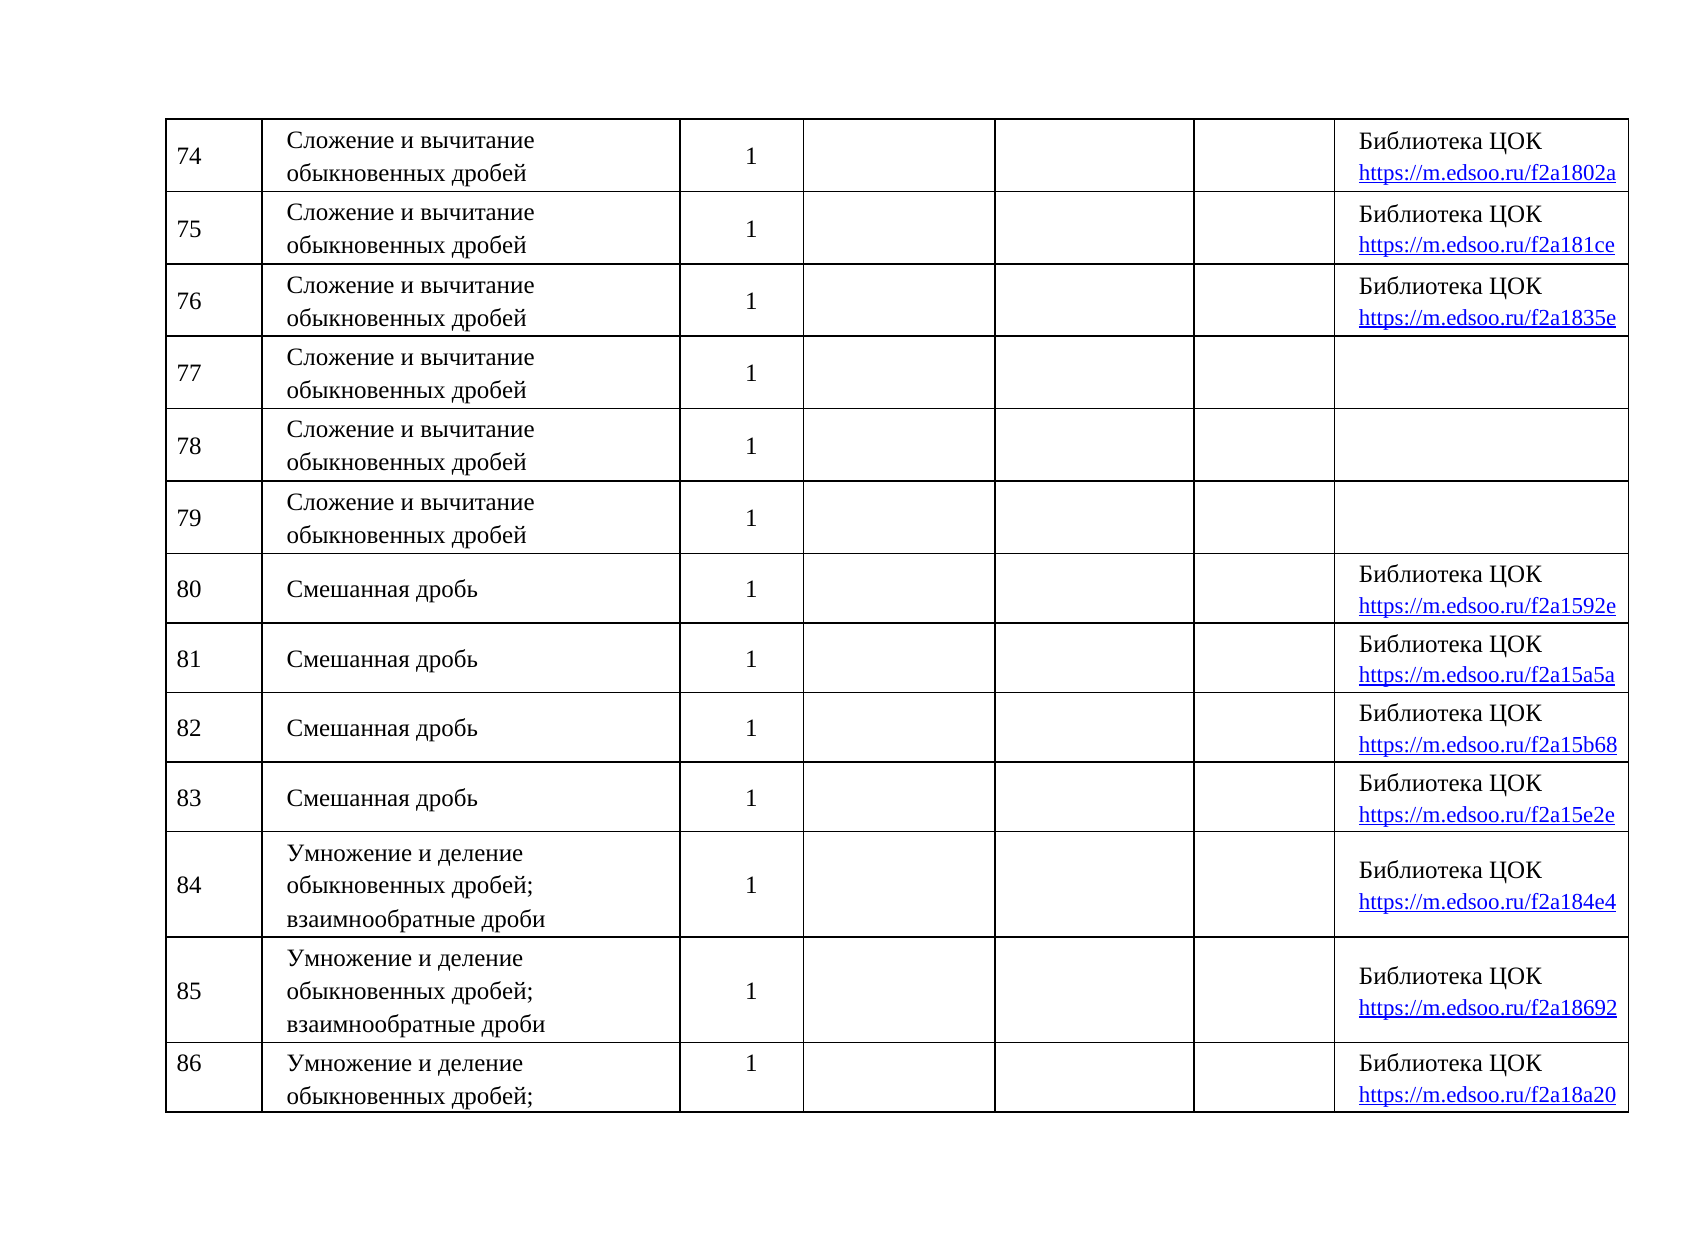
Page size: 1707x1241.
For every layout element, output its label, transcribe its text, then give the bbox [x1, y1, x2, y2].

table_cell Библиотека ЦОК https://m.edsoo.ru/f2a18692 [1335, 938, 1628, 1042]
table_cell [804, 938, 994, 1042]
table_cell [996, 693, 1193, 761]
table_cell 77 [167, 337, 261, 408]
table_cell 1 [681, 265, 803, 335]
table_cell Смешанная дробь [263, 554, 679, 622]
table_cell [1195, 409, 1334, 480]
table_cell 1 [681, 120, 803, 191]
table_cell Смешанная дробь [263, 693, 679, 761]
table_cell 1 [681, 409, 803, 480]
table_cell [263, 1043, 679, 1111]
table_cell 76 [167, 265, 261, 335]
table_cell Сложение и вычитание обыкновенных дробей [263, 337, 679, 408]
table_cell [804, 763, 994, 831]
table_cell [1195, 1043, 1334, 1111]
table_cell 1 [681, 482, 803, 552]
table_cell 1 [681, 192, 803, 263]
table_cell [1195, 832, 1334, 936]
table_cell [804, 409, 994, 480]
table_cell [996, 763, 1193, 831]
table_cell [804, 554, 994, 622]
table_cell [1195, 624, 1334, 692]
table_cell [1195, 120, 1334, 191]
table_cell [804, 624, 994, 692]
table_cell [1195, 554, 1334, 622]
table_cell 79 [167, 482, 261, 552]
table_cell [996, 337, 1193, 408]
table_cell [1335, 482, 1628, 552]
table_cell 1 [681, 624, 803, 692]
table_cell 74 [167, 120, 261, 191]
table_cell Смешанная дробь [263, 763, 679, 831]
table_cell [1195, 693, 1334, 761]
table_cell 85 [167, 938, 261, 1042]
table_cell Умножение и деление обыкновенных дробей; взаимнообратные дроби [263, 832, 679, 936]
table_cell [804, 265, 994, 335]
table_cell 1 [681, 337, 803, 408]
table_cell [996, 482, 1193, 552]
table_cell Библиотека ЦОК https://m.edsoo.ru/f2a1592e [1335, 554, 1628, 622]
table_cell [1195, 337, 1334, 408]
table_cell [1335, 409, 1628, 480]
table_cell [263, 938, 679, 1042]
table_cell Библиотека ЦОК https://m.edsoo.ru/f2a1835e [1335, 265, 1628, 335]
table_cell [263, 192, 679, 263]
table_cell Библиотека ЦОК https://m.edsoo.ru/f2a181ce [1335, 192, 1628, 263]
table_cell 1 [681, 763, 803, 831]
table_cell [996, 832, 1193, 936]
table_cell Сложение и вычитание обыкновенных дробей [263, 482, 679, 552]
table_cell 1 [681, 554, 803, 622]
table_cell 1 [681, 693, 803, 761]
table_cell 75 [167, 192, 261, 263]
table_cell [996, 554, 1193, 622]
table_cell [804, 120, 994, 191]
table_cell [996, 265, 1193, 335]
table_cell [996, 1043, 1193, 1111]
table_cell [804, 482, 994, 552]
table_cell Библиотека ЦОК https://m.edsoo.ru/f2a15b68 [1335, 693, 1628, 761]
table_cell [1195, 763, 1334, 831]
table_cell [804, 832, 994, 936]
table_cell [804, 337, 994, 408]
table_cell [996, 192, 1193, 263]
table_cell Сложение и вычитание обыкновенных дробей [263, 409, 679, 480]
table_cell [996, 624, 1193, 692]
table_cell 1 [681, 1043, 803, 1111]
table_cell [1195, 192, 1334, 263]
table_cell 82 [167, 693, 261, 761]
table_cell Библиотека ЦОК https://m.edsoo.ru/f2a15e2e [1335, 763, 1628, 831]
table_cell Библиотека ЦОК https://m.edsoo.ru/f2a184e4 [1335, 832, 1628, 936]
table_cell 83 [167, 763, 261, 831]
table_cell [1335, 1043, 1628, 1111]
table_cell 84 [167, 832, 261, 936]
table_cell 81 [167, 624, 261, 692]
table_cell 80 [167, 554, 261, 622]
table_cell Библиотека ЦОК https://m.edsoo.ru/f2a1802a [1335, 120, 1628, 191]
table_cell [263, 120, 679, 191]
table_cell [1195, 265, 1334, 335]
table_cell [804, 1043, 994, 1111]
table_cell [1195, 482, 1334, 552]
table_cell 1 [681, 832, 803, 936]
table_cell 86 [167, 1043, 261, 1111]
table_cell [996, 409, 1193, 480]
table_cell 1 [681, 938, 803, 1042]
table_cell 78 [167, 409, 261, 480]
table_cell [996, 938, 1193, 1042]
table_cell [804, 192, 994, 263]
table_cell [1335, 337, 1628, 408]
table_cell Сложение и вычитание обыкновенных дробей [263, 265, 679, 335]
table_cell [804, 693, 994, 761]
table_cell [1195, 938, 1334, 1042]
table_cell [996, 120, 1193, 191]
table_cell Смешанная дробь [263, 624, 679, 692]
table_cell Библиотека ЦОК https://m.edsoo.ru/f2a15a5a [1335, 624, 1628, 692]
